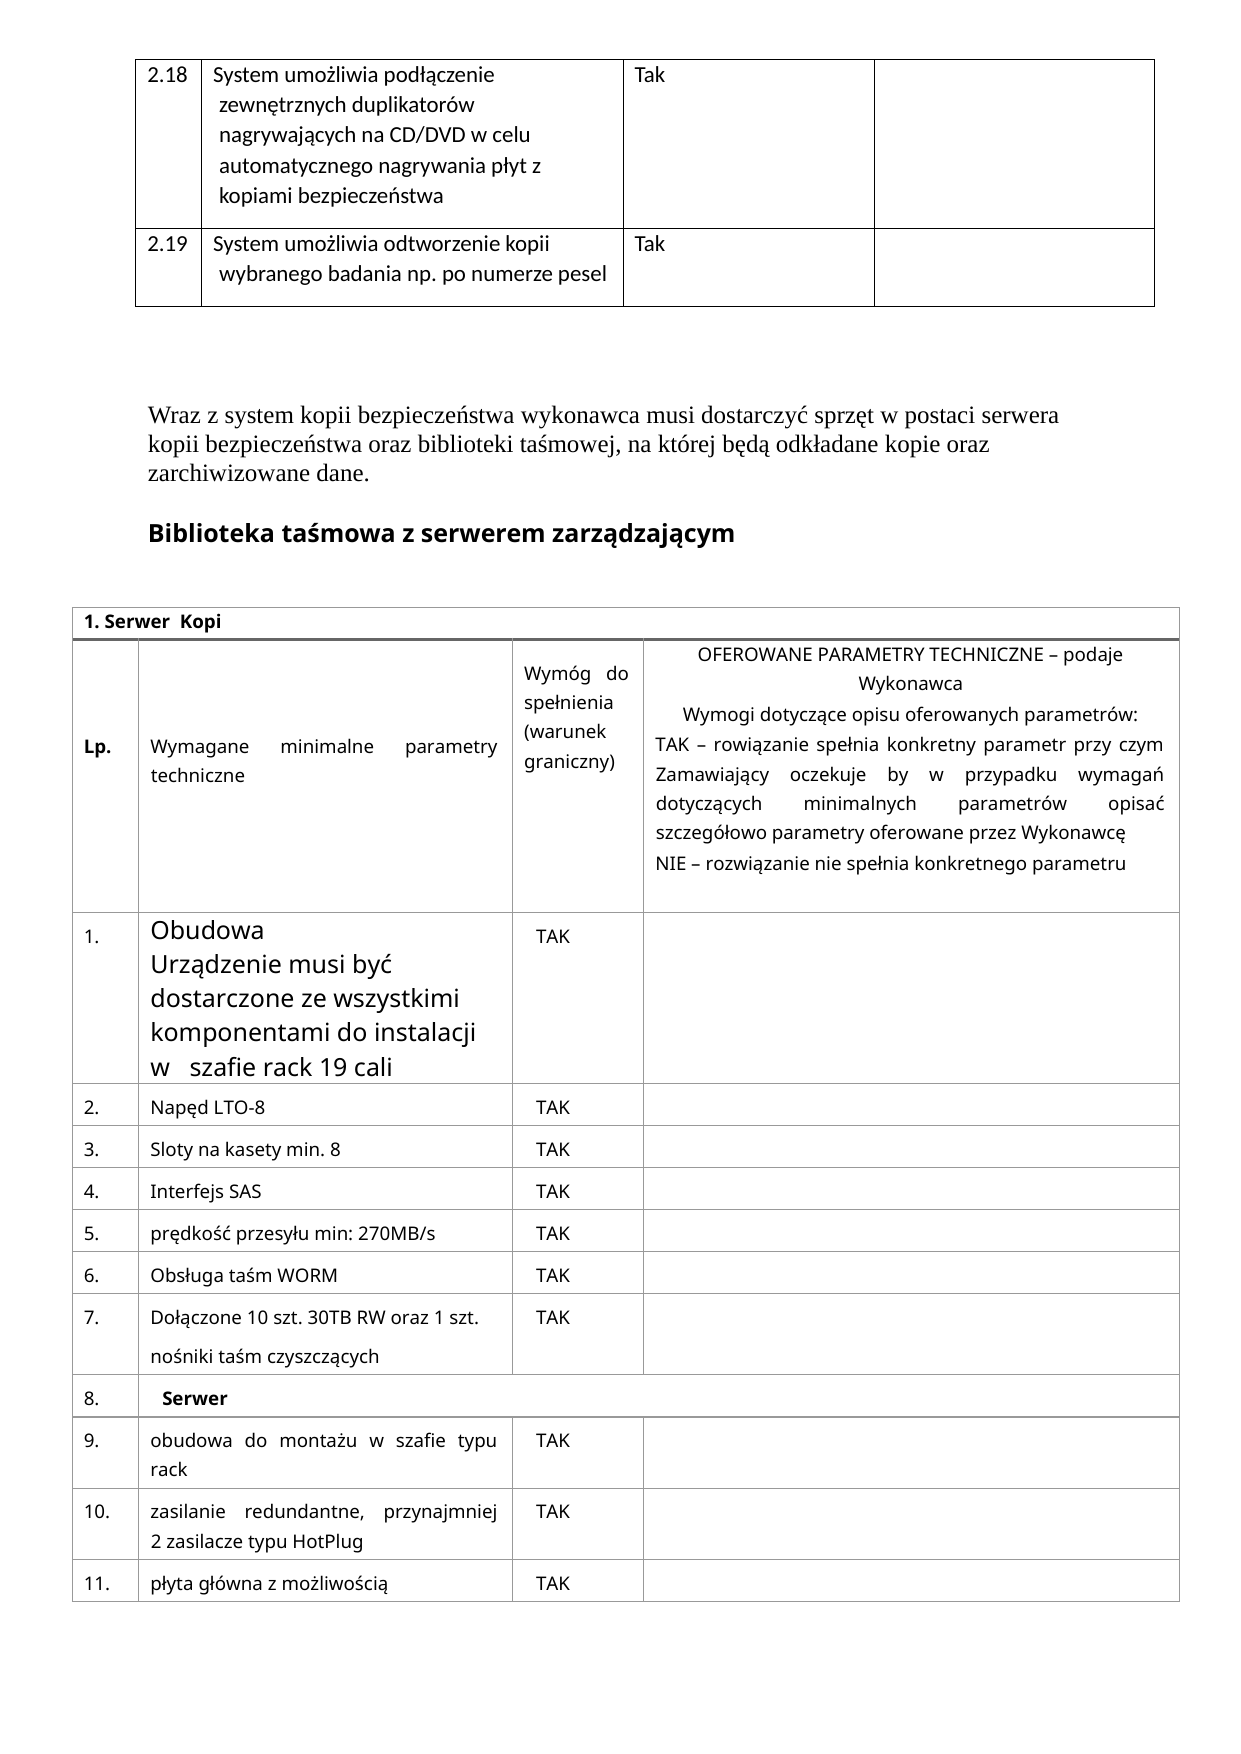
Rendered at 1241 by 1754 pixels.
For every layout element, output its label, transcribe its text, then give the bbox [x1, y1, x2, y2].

table_cell [644, 1168, 1179, 1209]
table_cell TAK [513, 1294, 643, 1374]
table_cell TAK [513, 1126, 643, 1167]
table_header 1. Serwer Kopi [73, 608, 1179, 637]
table_cell [644, 1418, 1179, 1488]
table_cell [73, 1560, 138, 1601]
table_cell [139, 1560, 512, 1601]
table_cell [73, 1489, 138, 1559]
table_cell 2.19 [136, 229, 201, 306]
table_cell TAK [513, 1560, 643, 1601]
table_cell Wymagane minimalne parametry techniczne [139, 641, 512, 912]
table_cell Tak [624, 60, 874, 228]
table_cell System umożliwia odtworzenie kopii wybranego badania np. po numerze pesel [202, 229, 623, 306]
table_cell Sloty na kasety min. 8 [139, 1126, 512, 1167]
table_cell [73, 1210, 138, 1251]
table_cell [644, 1489, 1179, 1559]
table_cell OFEROWANE PARAMETRY TECHNICZNE – podaje Wykonawca Wymogi dotyczące opisu oferowanych parametrów: TAK – rowiązanie spełnia konkretny parametr przy czym Zamawiający oczekuje by w przypadku wymagań dotyczących minimalnych parametrów opisać szczegółowo parametry oferowane przez Wykonawcę NIE – rozwiązanie nie spełnia konkretnego parametru [644, 641, 1179, 912]
table_cell [73, 1168, 138, 1209]
table_cell [644, 1560, 1179, 1601]
table_cell [875, 229, 1154, 306]
table_cell TAK [513, 1084, 643, 1125]
table_cell obudowa do montażu w szafie typu rack [139, 1418, 512, 1488]
table_cell TAK [513, 1489, 643, 1559]
table_cell TAK [513, 913, 643, 1083]
table_cell TAK [513, 1168, 643, 1209]
table_cell Obudowa Urządzenie musi być dostarczone ze wszystkimi komponentami do instalacji w szafie rack 19 cali [139, 913, 512, 1083]
table_cell Dołączone 10 szt. 30TB RW oraz 1 szt. nośniki taśm czyszczących [139, 1294, 512, 1374]
table_cell [73, 913, 138, 1083]
table_cell Wymóg do spełnienia (warunek graniczny) [513, 641, 643, 912]
table_cell TAK [513, 1418, 643, 1488]
table_cell Interfejs SAS [139, 1168, 512, 1209]
table_cell [644, 1294, 1179, 1374]
table_cell [644, 1126, 1179, 1167]
table_cell [73, 1126, 138, 1167]
table_cell Obsługa taśm WORM [139, 1252, 512, 1293]
table_cell prędkość przesyłu min: 270MB/s [139, 1210, 512, 1251]
table_cell [73, 1375, 138, 1416]
table_cell [644, 1210, 1179, 1251]
table_cell Serwer [139, 1375, 1179, 1416]
table_cell Napęd LTO-8 [139, 1084, 512, 1125]
table_cell [73, 1294, 138, 1374]
table_cell 2.18 [136, 60, 201, 228]
table_cell [644, 1084, 1179, 1125]
table_cell TAK [513, 1210, 643, 1251]
table_cell zasilanie redundantne, przynajmniej 2 zasilacze typu HotPlug [139, 1489, 512, 1559]
table_cell System umożliwia podłączenie zewnętrznych duplikatorów nagrywających na CD/DVD w celu automatycznego nagrywania płyt z kopiami bezpieczeństwa [202, 60, 623, 228]
table_cell Tak [624, 229, 874, 306]
table_cell [875, 60, 1154, 228]
table_cell [73, 1084, 138, 1125]
table_cell [644, 1252, 1179, 1293]
table_cell [644, 913, 1179, 1083]
table_cell [73, 1418, 138, 1488]
table_cell TAK [513, 1252, 643, 1293]
table_cell [73, 1252, 138, 1293]
table_cell Lp. [73, 641, 138, 912]
text Wraz z system kopii bezpieczeństwa wykonawca musi dostarczyć sprzęt w postaci serwera kopii bezpieczeństwa oraz biblioteki taśmowej, na której będą odkładane kopie oraz zarchiwizowane dane. Biblioteka taśmowa z serwerem zarządzającym [148, 401, 1093, 549]
